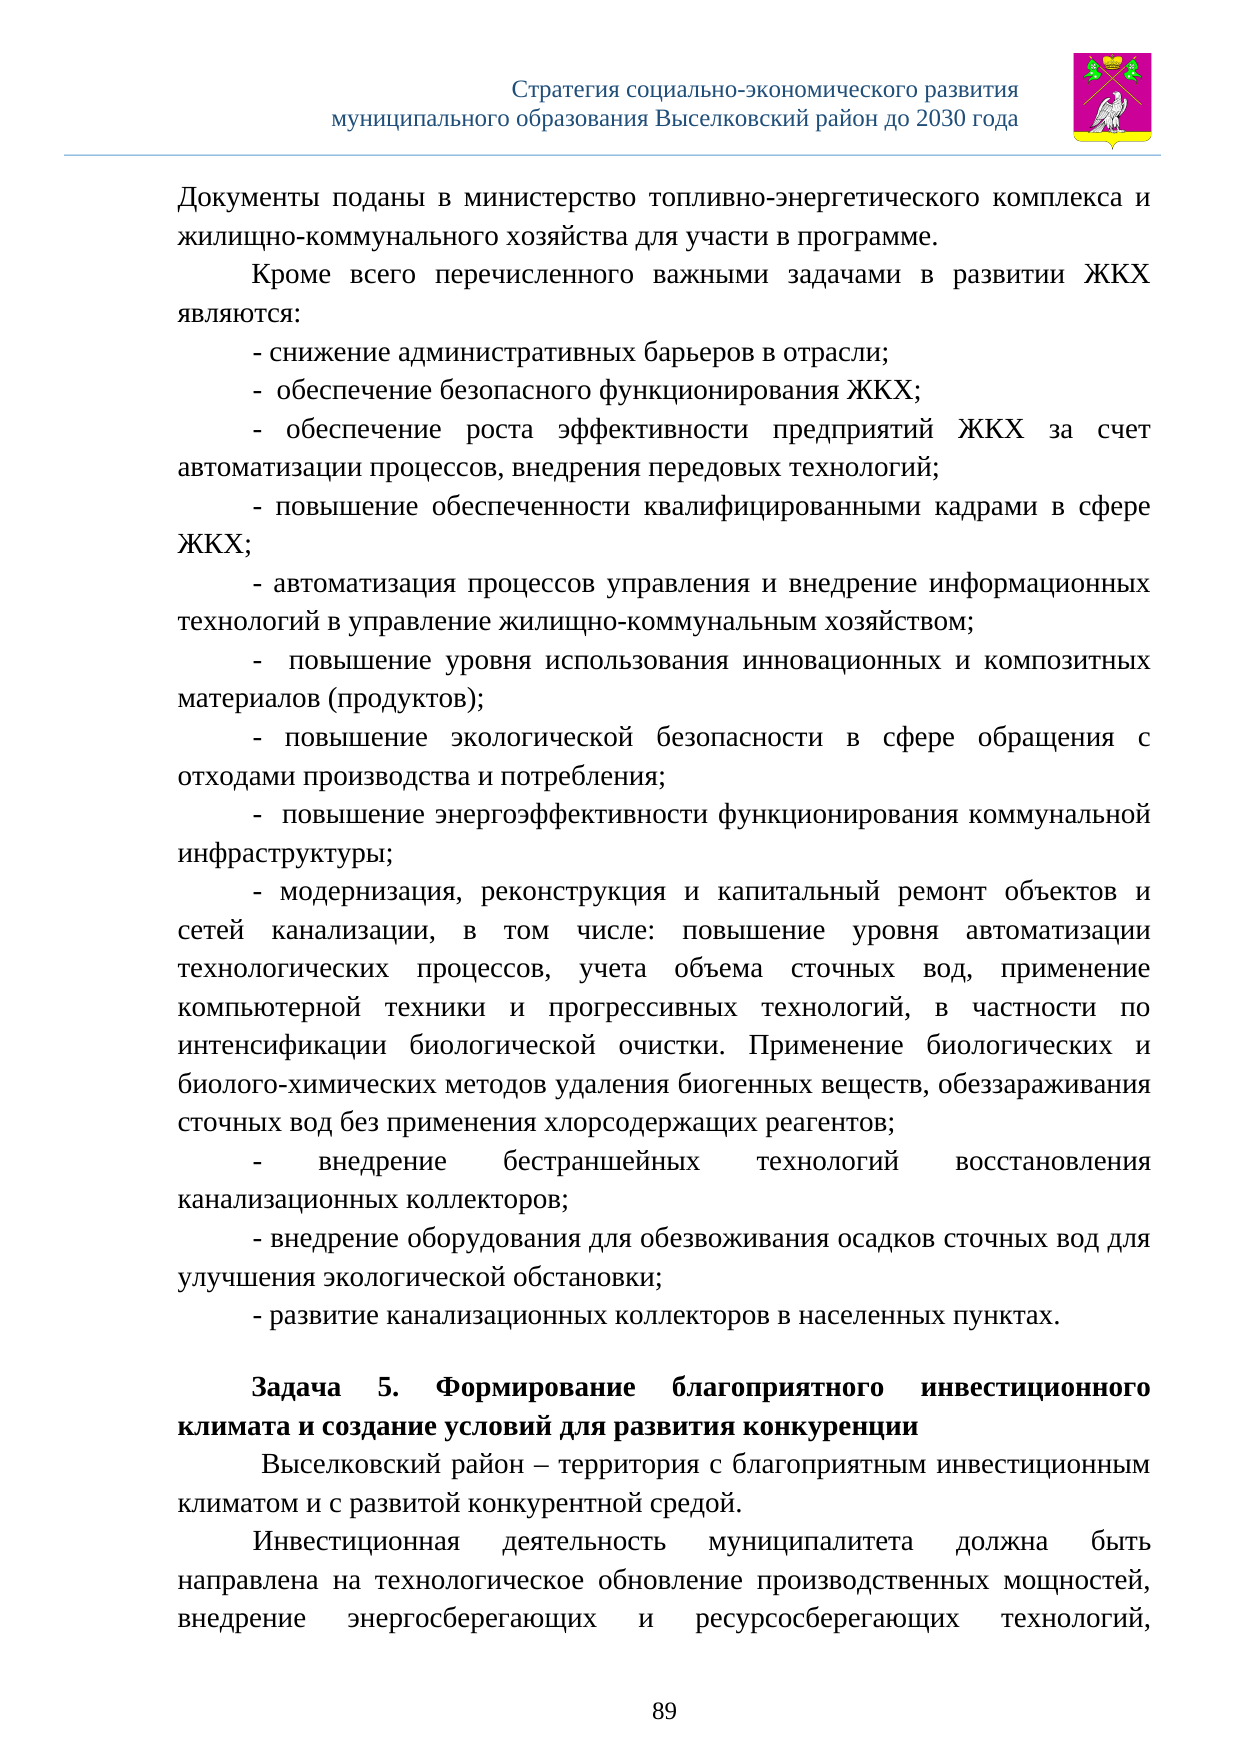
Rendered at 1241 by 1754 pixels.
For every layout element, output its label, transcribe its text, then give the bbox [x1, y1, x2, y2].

text - обеспечение безопасного функционирования ЖКХ; [177, 372, 1152, 406]
text - автоматизация процессов управления и внедрение информационных технологий в управление жилищно-коммунальным хозяйством; [177, 565, 1152, 637]
text - снижение административных барьеров в отрасли; [177, 334, 1152, 367]
text Кроме всего перечисленного важными задачами в развитии ЖКХ являются: [177, 257, 1152, 329]
text - повышение экологической безопасности в сфере обращения с отходами производства и потребления; [177, 719, 1152, 791]
text - обеспечение роста эффективности предприятий ЖКХ за счет автоматизации процессов, внедрения передовых технологий; [177, 411, 1152, 483]
text - модернизация, реконструкция и капитальный ремонт объектов и сетей канализации, в том числе: повышение уровня автоматизации технологических процессов, учета объема сточных вод, применение компьютерной техники и прогрессивных технологий, в частности по интенсификации биологической очистки. Применение биологических и биолого-химических методов удаления биогенных веществ, обеззараживания сточных вод без применения хлорсодержащих реагентов; [177, 873, 1152, 1138]
text - внедрение оборудования для обезвоживания осадков сточных вод для улучшения экологической обстановки; [177, 1220, 1152, 1292]
text Задача 5. Формирование благоприятного инвестиционного климата и создание условий для развития конкуренции [177, 1369, 1152, 1441]
picture [1073, 53, 1152, 150]
text - повышение обеспеченности квалифицированными кадрами в сфере ЖКХ; [177, 488, 1152, 560]
text Выселковский район – территория с благоприятным инвестиционным климатом и с развитой конкурентной средой. [177, 1446, 1152, 1518]
text - внедрение бестраншейных технологий восстановления канализационных коллекторов; [177, 1143, 1152, 1215]
text - развитие канализационных коллекторов в населенных пунктах. [177, 1297, 1152, 1331]
text - повышение уровня использования инновационных и композитных материалов (продуктов); [177, 642, 1152, 714]
text - повышение энергоэффективности функционирования коммунальной инфраструктуры; [177, 796, 1152, 868]
